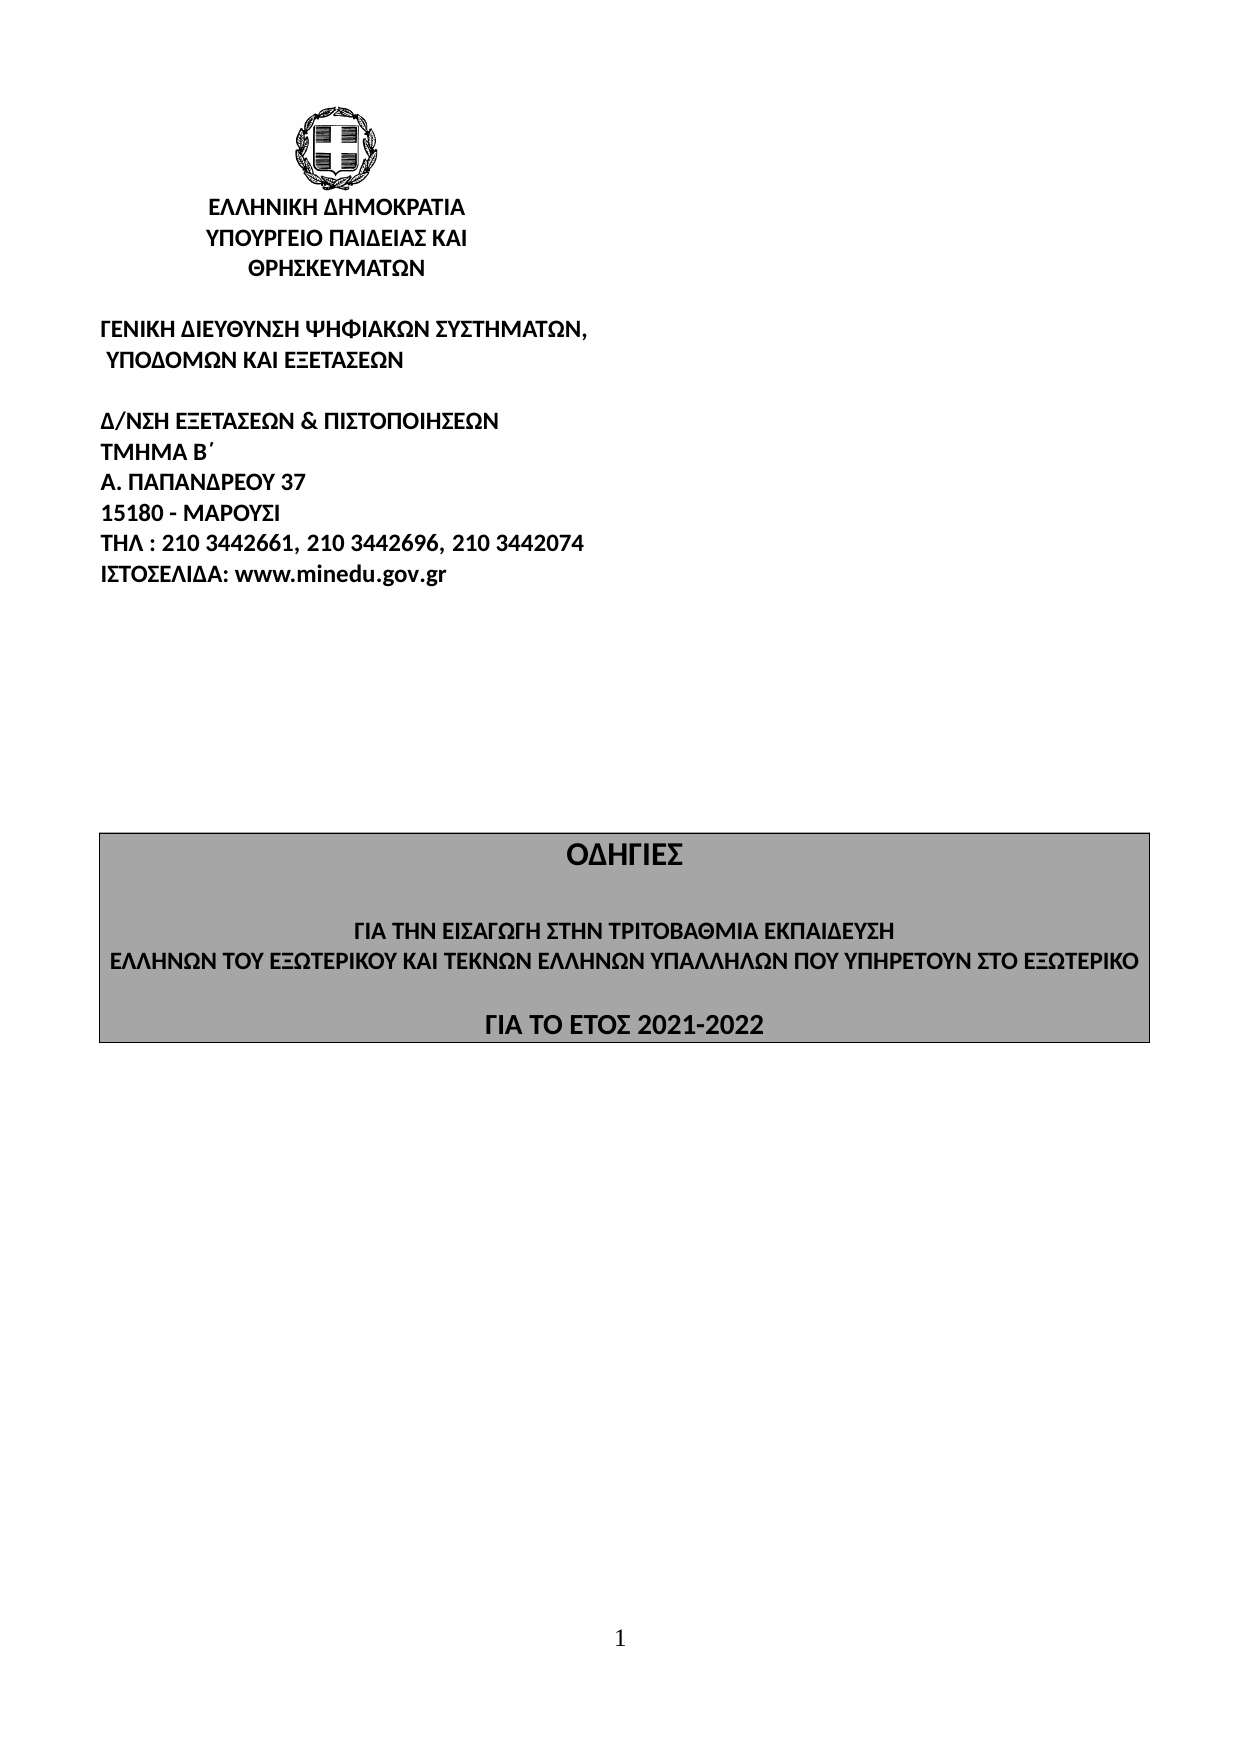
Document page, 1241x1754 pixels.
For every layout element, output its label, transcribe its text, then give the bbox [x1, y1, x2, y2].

text Α. ΠΑΠΑΝΔΡΕΟΥ 37 [100, 466, 1149, 497]
text ΙΣΤΟΣΕΛΙΔΑ: www.minedu.gov.gr [100, 558, 1149, 588]
text ΤΗΛ : 210 3442661, 210 3442696, 210 3442074 [100, 527, 1149, 558]
text ΕΛΛΗΝΙΚΗ ΔΗΜΟΚΡΑΤΙΑ [100, 191, 573, 222]
text ΓΕΝΙΚΗ ΔΙΕΥΘΥΝΣΗ ΨΗΦΙΑΚΩΝ ΣΥΣΤΗΜΑΤΩΝ, [100, 313, 1149, 344]
text ΘΡΗΣΚΕΥΜΑΤΩΝ [100, 252, 573, 283]
text 15180 - ΜΑΡΟΥΣΙ [100, 497, 1149, 527]
text ΟΔΗΓΙΕΣ [100, 834, 1149, 873]
text ΥΠΟΥΡΓΕΙΟ ΠΑΙΔΕΙΑΣ ΚΑΙ [100, 222, 573, 252]
text Δ/ΝΣΗ ΕΞΕΤΑΣΕΩΝ & ΠΙΣΤΟΠΟΙΗΣΕΩΝ [100, 405, 1149, 436]
text ΓΙΑ ΤΗΝ ΕΙΣΑΓΩΓΗ ΣΤΗΝ ΤΡΙΤΟΒΑΘΜΙΑ ΕΚΠΑΙΔΕΥΣΗ [100, 914, 1149, 944]
text ΕΛΛΗΝΩΝ ΤΟΥ ΕΞΩΤΕΡΙΚΟΥ ΚΑΙ ΤΕΚΝΩΝ ΕΛΛΗΝΩΝ ΥΠΑΛΛΗΛΩΝ ΠΟΥ ΥΠΗΡΕΤΟΥΝ ΣΤΟ ΕΞΩΤΕΡΙΚΟ [100, 944, 1149, 975]
picture [293, 105, 380, 192]
text ΥΠΟΔΟΜΩΝ ΚΑΙ ΕΞΕΤΑΣΕΩΝ [100, 344, 1149, 374]
text ΤΜΗΜΑ Β΄ [100, 436, 1149, 466]
text ΓΙΑ ΤΟ ΕΤΟΣ 2021-2022 [100, 1005, 1149, 1042]
